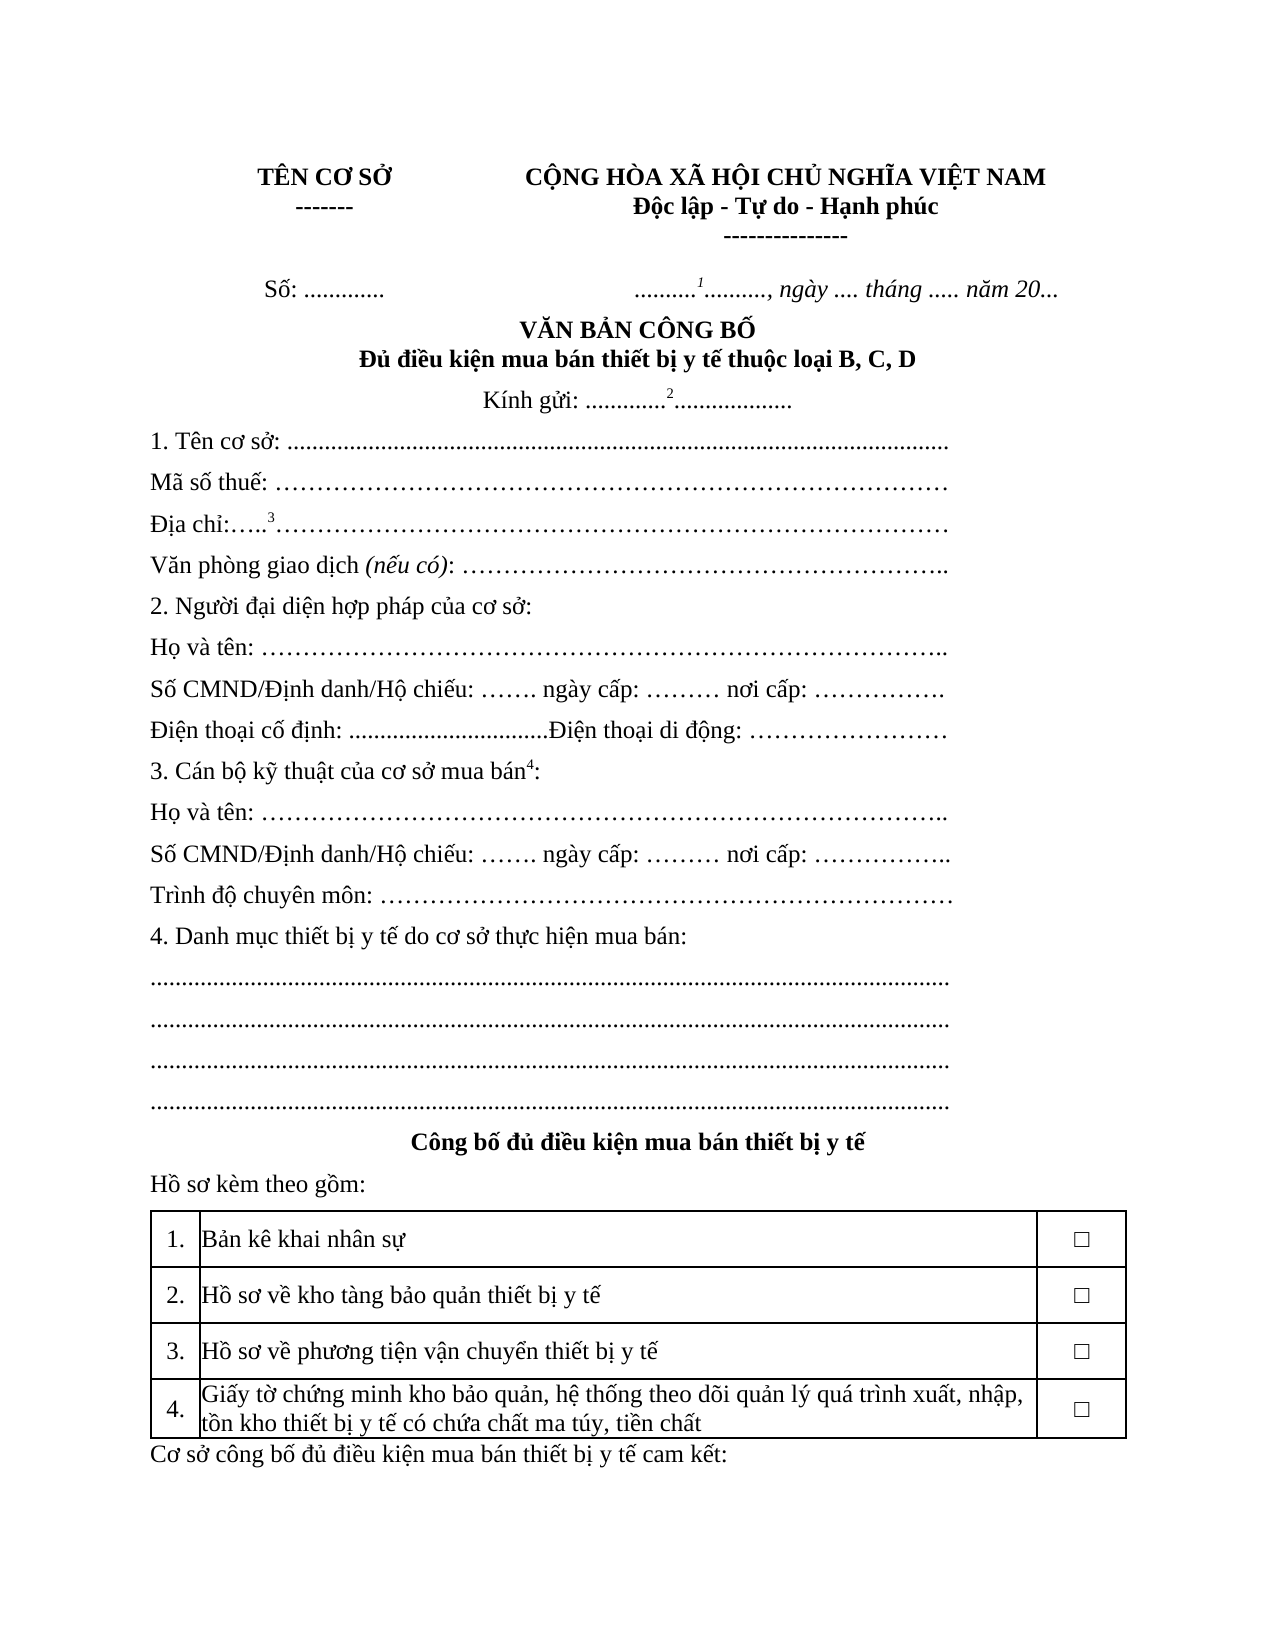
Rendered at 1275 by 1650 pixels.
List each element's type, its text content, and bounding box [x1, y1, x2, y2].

table_cell Hồ sơ về kho tàng bảo quản thiết bị y tế [201, 1268, 1036, 1322]
text Trình độ chuyên môn: …………………………………………………………… [150, 880, 1125, 909]
text ................................................................................................................................ [150, 1045, 1125, 1074]
text Địa chỉ:…..3……………………………………………………………………… [150, 509, 1125, 537]
text Kính gửi: .............2................... [150, 385, 1125, 414]
table_cell Hồ sơ về phương tiện vận chuyển thiết bị y tế [201, 1324, 1036, 1377]
table_cell ..........1.........., ngày .... tháng ..... năm 20... [499, 261, 1072, 315]
text Số CMND/Định danh/Hộ chiếu: ……. ngày cấp: ……… nơi cấp: …………….. [150, 839, 1125, 867]
table_cell 3. [152, 1324, 199, 1377]
table_header 1. [152, 1212, 199, 1266]
text ................................................................................................................................ [150, 1004, 1125, 1032]
text VĂN BẢN CÔNG BỐ [150, 315, 1125, 344]
text Cơ sở công bố đủ điều kiện mua bán thiết bị y tế cam kết: [150, 1439, 1125, 1468]
table_cell □ [1038, 1268, 1125, 1322]
table_header CỘNG HÒA XÃ HỘI CHỦ NGHĨA VIỆT NAM Độc lập - Tự do - Hạnh phúc --------------- [499, 150, 1072, 261]
text Đủ điều kiện mua bán thiết bị y tế thuộc loại B, C, D [150, 344, 1125, 372]
table_header TÊN CƠ SỞ ------- [150, 150, 499, 261]
table_cell Số: ............. [150, 261, 499, 315]
table_cell □ [1038, 1380, 1125, 1437]
text 1. Tên cơ sở: .......................................................................................................... [150, 426, 1125, 455]
text Văn phòng giao dịch (nếu có): ………………………………………………….. [150, 550, 1125, 579]
table_header Bản kê khai nhân sự [201, 1212, 1036, 1266]
table_cell 4. [152, 1380, 199, 1437]
text Số CMND/Định danh/Hộ chiếu: ……. ngày cấp: ……… nơi cấp: ……………. [150, 674, 1125, 702]
text Họ và tên: ……………………………………………………………………….. [150, 632, 1125, 661]
text Mã số thuế: ……………………………………………………………………… [150, 467, 1125, 496]
text Họ và tên: ……………………………………………………………………….. [150, 797, 1125, 826]
table_cell Giấy tờ chứng minh kho bảo quản, hệ thống theo dõi quản lý quá trình xuất, nhập, tồn kho thiết bị y tế có chứa chất ma túy, tiền chất [201, 1380, 1036, 1437]
text 2. Người đại diện hợp pháp của cơ sở: [150, 591, 1125, 620]
text ................................................................................................................................ [150, 962, 1125, 991]
table_cell □ [1038, 1324, 1125, 1377]
text ................................................................................................................................ [150, 1086, 1125, 1115]
text Điện thoại cố định: ................................Điện thoại di động: …………………… [150, 715, 1125, 744]
text Hồ sơ kèm theo gồm: [150, 1169, 1125, 1197]
text 3. Cán bộ kỹ thuật của cơ sở mua bán4: [150, 756, 1125, 785]
table_cell 2. [152, 1268, 199, 1322]
text 4. Danh mục thiết bị y tế do cơ sở thực hiện mua bán: [150, 921, 1125, 950]
text Công bố đủ điều kiện mua bán thiết bị y tế [150, 1127, 1125, 1156]
table_header □ [1038, 1212, 1125, 1266]
